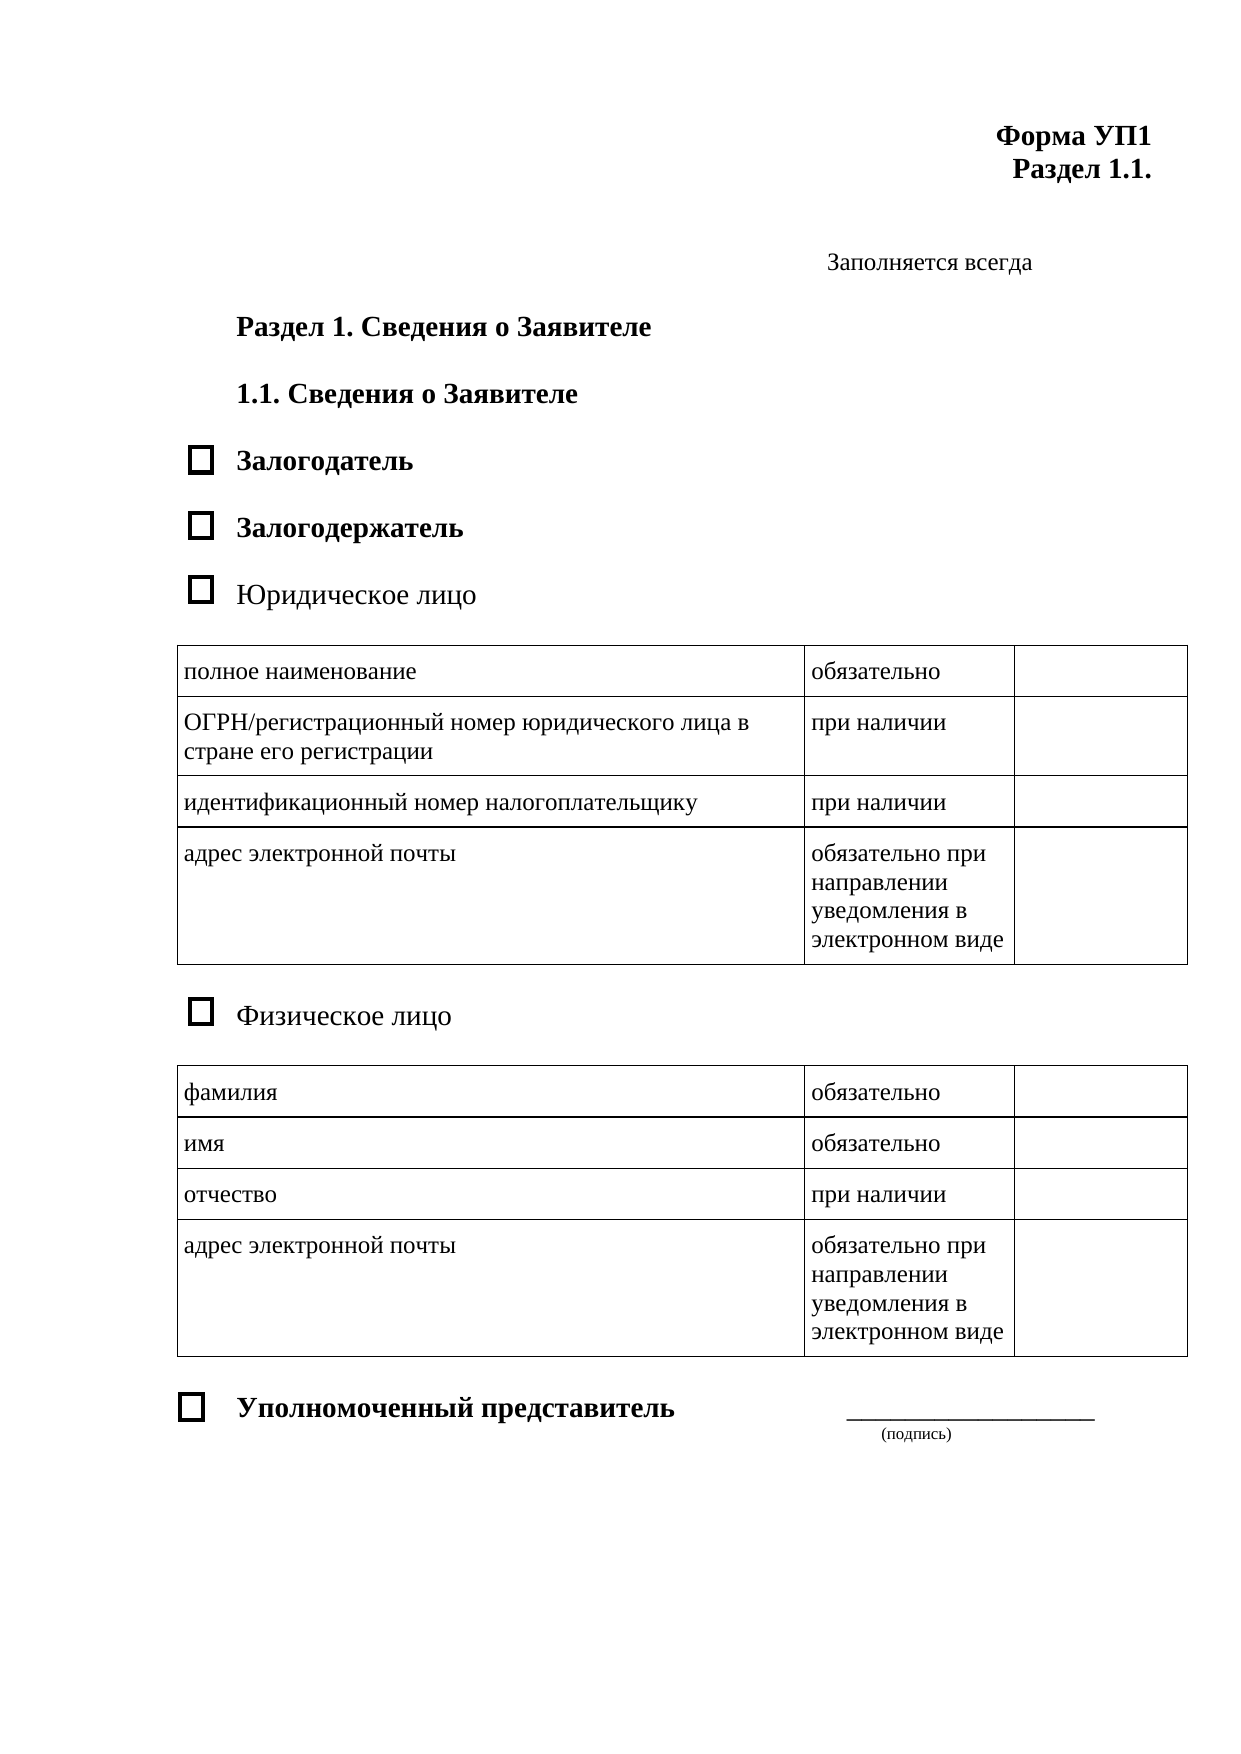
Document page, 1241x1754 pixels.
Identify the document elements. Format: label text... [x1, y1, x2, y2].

table_cell адрес электронной почты [178, 1220, 804, 1356]
table_cell [1015, 1118, 1187, 1167]
text Раздел 1. Сведения о Заявителе [177, 309, 1152, 343]
table_header фамилия [178, 1066, 804, 1116]
table_cell при наличии [805, 1169, 1014, 1218]
table_header [1015, 646, 1187, 696]
table_cell [1015, 1220, 1187, 1356]
table_cell обязательно при направлении уведомления в электронном виде [805, 828, 1014, 964]
table_cell идентификационный номер налогоплательщику [178, 776, 804, 826]
table_header [1015, 1066, 1187, 1116]
text Залогодержатель [177, 510, 1152, 544]
table_cell [1015, 1169, 1187, 1218]
text Физическое лицо [177, 998, 1152, 1032]
table_header обязательно [805, 1066, 1014, 1116]
text Залогодатель [177, 443, 1152, 477]
table_cell при наличии [805, 776, 1014, 826]
text Юридическое лицо [177, 577, 1152, 611]
table_cell имя [178, 1118, 804, 1167]
table_cell обязательно при направлении уведомления в электронном виде [805, 1220, 1014, 1356]
table_cell [1015, 776, 1187, 826]
table_header полное наименование [178, 646, 804, 696]
text Заполняется всегда [827, 219, 1152, 276]
table_cell при наличии [805, 697, 1014, 775]
text Форма УП1 [177, 118, 1152, 152]
text (подпись) [177, 1424, 1152, 1457]
table_cell [1015, 828, 1187, 964]
table_cell ОГРН/регистрационный номер юридического лица в стране его регистрации [178, 697, 804, 775]
table_header обязательно [805, 646, 1014, 696]
table_cell отчество [178, 1169, 804, 1218]
table_cell обязательно [805, 1118, 1014, 1167]
text 1.1. Сведения о Заявителе [177, 376, 1152, 410]
text Уполномоченный представитель _________________ [177, 1390, 1152, 1424]
table_cell адрес электронной почты [178, 828, 804, 964]
text Раздел 1.1. [177, 152, 1152, 185]
table_cell [1015, 697, 1187, 775]
